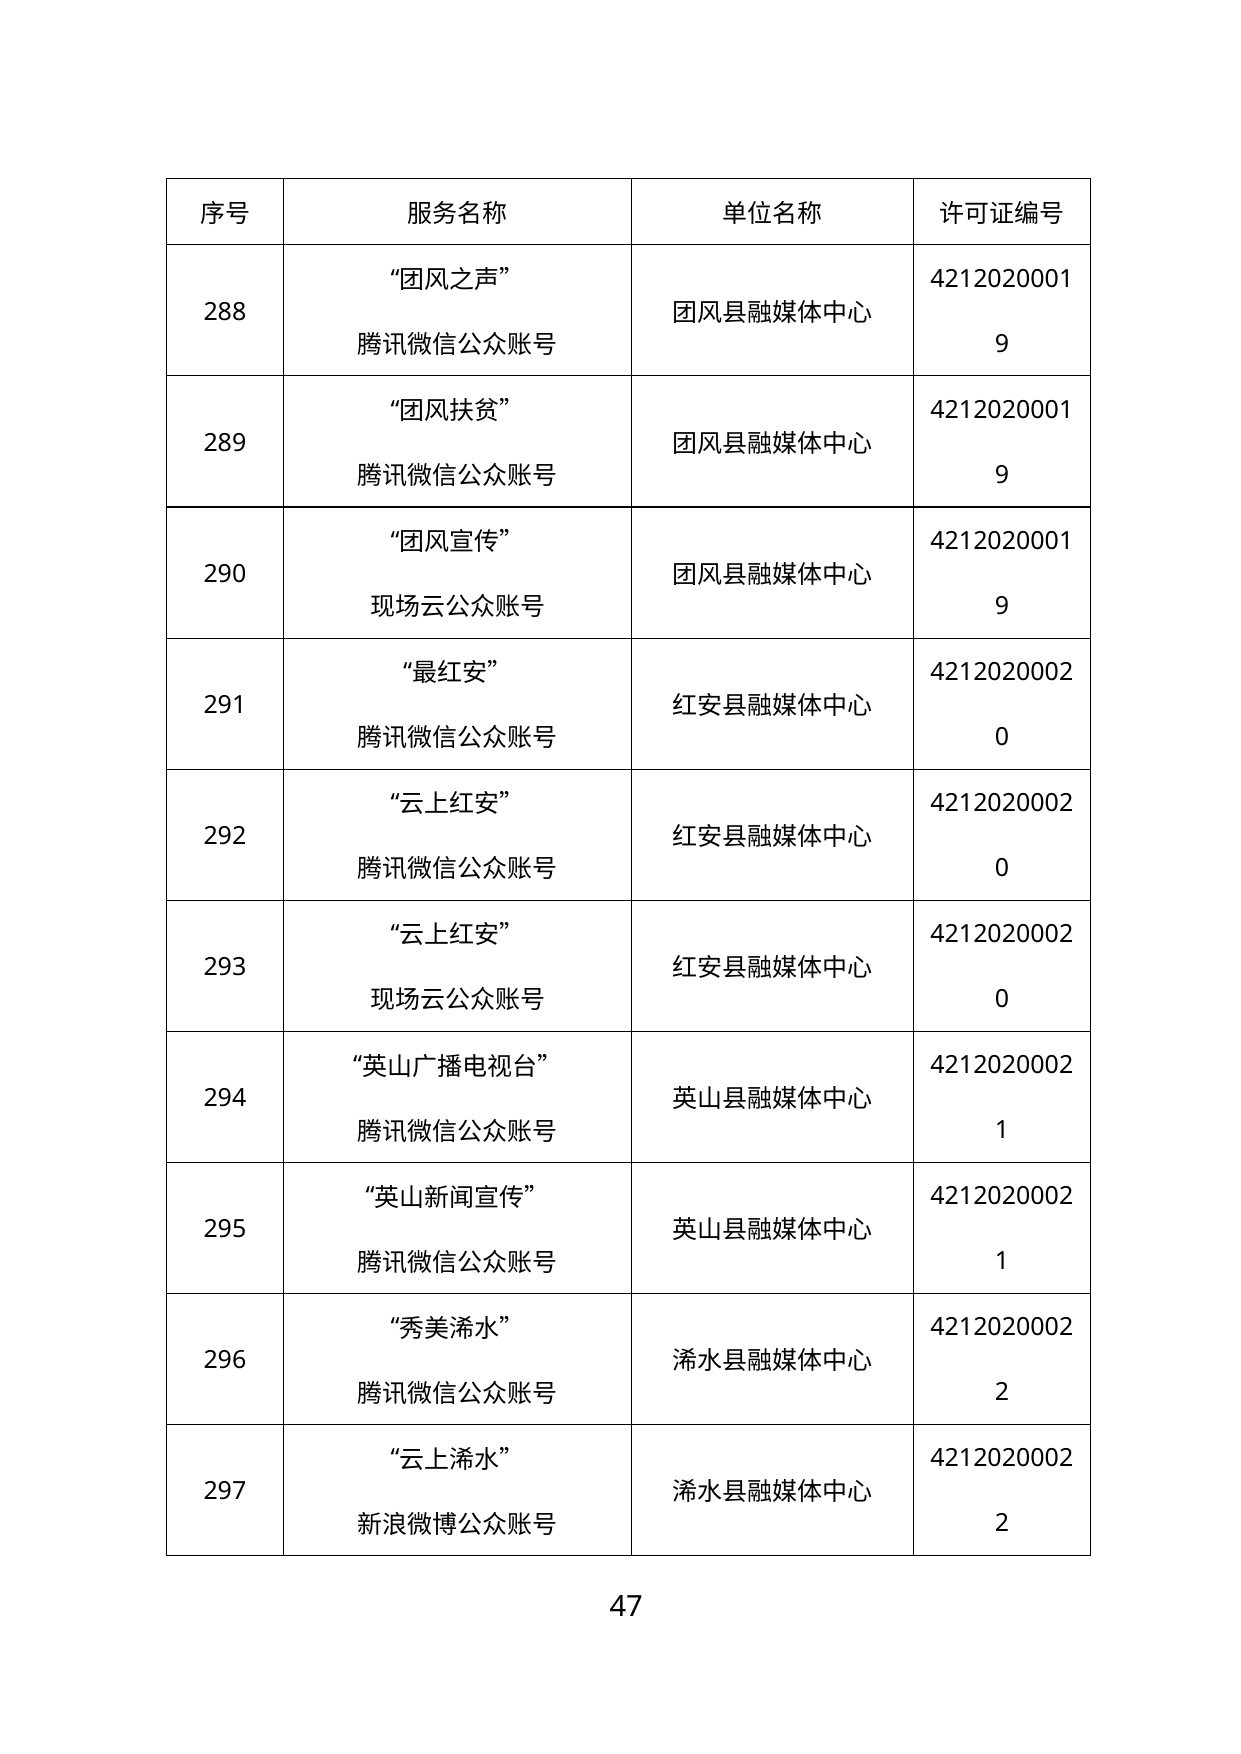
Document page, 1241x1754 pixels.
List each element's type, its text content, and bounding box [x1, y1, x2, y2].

table_cell “云上红安” 现场云公众账号 [284, 901, 631, 1031]
table_cell 浠水县融媒体中心 [632, 1425, 913, 1555]
table_cell 42120200022 [914, 1294, 1090, 1424]
table_cell 红安县融媒体中心 [632, 770, 913, 899]
table_cell 289 [167, 376, 283, 506]
table_cell 42120200022 [914, 1425, 1090, 1555]
table_cell 英山县融媒体中心 [632, 1032, 913, 1162]
table_cell 42120200019 [914, 376, 1090, 506]
table_header 单位名称 [632, 179, 913, 244]
table_cell 42120200020 [914, 639, 1090, 768]
table_cell 290 [167, 508, 283, 637]
table_cell “英山新闻宣传” 腾讯微信公众账号 [284, 1163, 631, 1293]
table_cell “秀美浠水” 腾讯微信公众账号 [284, 1294, 631, 1424]
table_cell 42120200020 [914, 770, 1090, 899]
table_cell 294 [167, 1032, 283, 1162]
table_cell 团风县融媒体中心 [632, 245, 913, 375]
table_cell 红安县融媒体中心 [632, 639, 913, 768]
table_cell 42120200021 [914, 1032, 1090, 1162]
table_cell 浠水县融媒体中心 [632, 1294, 913, 1424]
table_cell “云上红安” 腾讯微信公众账号 [284, 770, 631, 899]
table_cell 红安县融媒体中心 [632, 901, 913, 1031]
table_cell 296 [167, 1294, 283, 1424]
table_cell “团风扶贫” 腾讯微信公众账号 [284, 376, 631, 506]
table_header 服务名称 [284, 179, 631, 244]
table_cell 297 [167, 1425, 283, 1555]
table_cell “团风宣传” 现场云公众账号 [284, 508, 631, 637]
table_header 许可证编号 [914, 179, 1090, 244]
table_cell 295 [167, 1163, 283, 1293]
table_cell 英山县融媒体中心 [632, 1163, 913, 1293]
table_cell 42120200021 [914, 1163, 1090, 1293]
table_cell 291 [167, 639, 283, 768]
table_cell 288 [167, 245, 283, 375]
table_cell 42120200019 [914, 245, 1090, 375]
table_cell 292 [167, 770, 283, 899]
table_header 序号 [167, 179, 283, 244]
table_cell 293 [167, 901, 283, 1031]
table_cell “最红安” 腾讯微信公众账号 [284, 639, 631, 768]
table_cell 42120200020 [914, 901, 1090, 1031]
table_cell “英山广播电视台” 腾讯微信公众账号 [284, 1032, 631, 1162]
table_cell 42120200019 [914, 508, 1090, 637]
table_cell “云上浠水” 新浪微博公众账号 [284, 1425, 631, 1555]
table_cell 团风县融媒体中心 [632, 376, 913, 506]
table_cell “团风之声” 腾讯微信公众账号 [284, 245, 631, 375]
table_cell 团风县融媒体中心 [632, 508, 913, 637]
